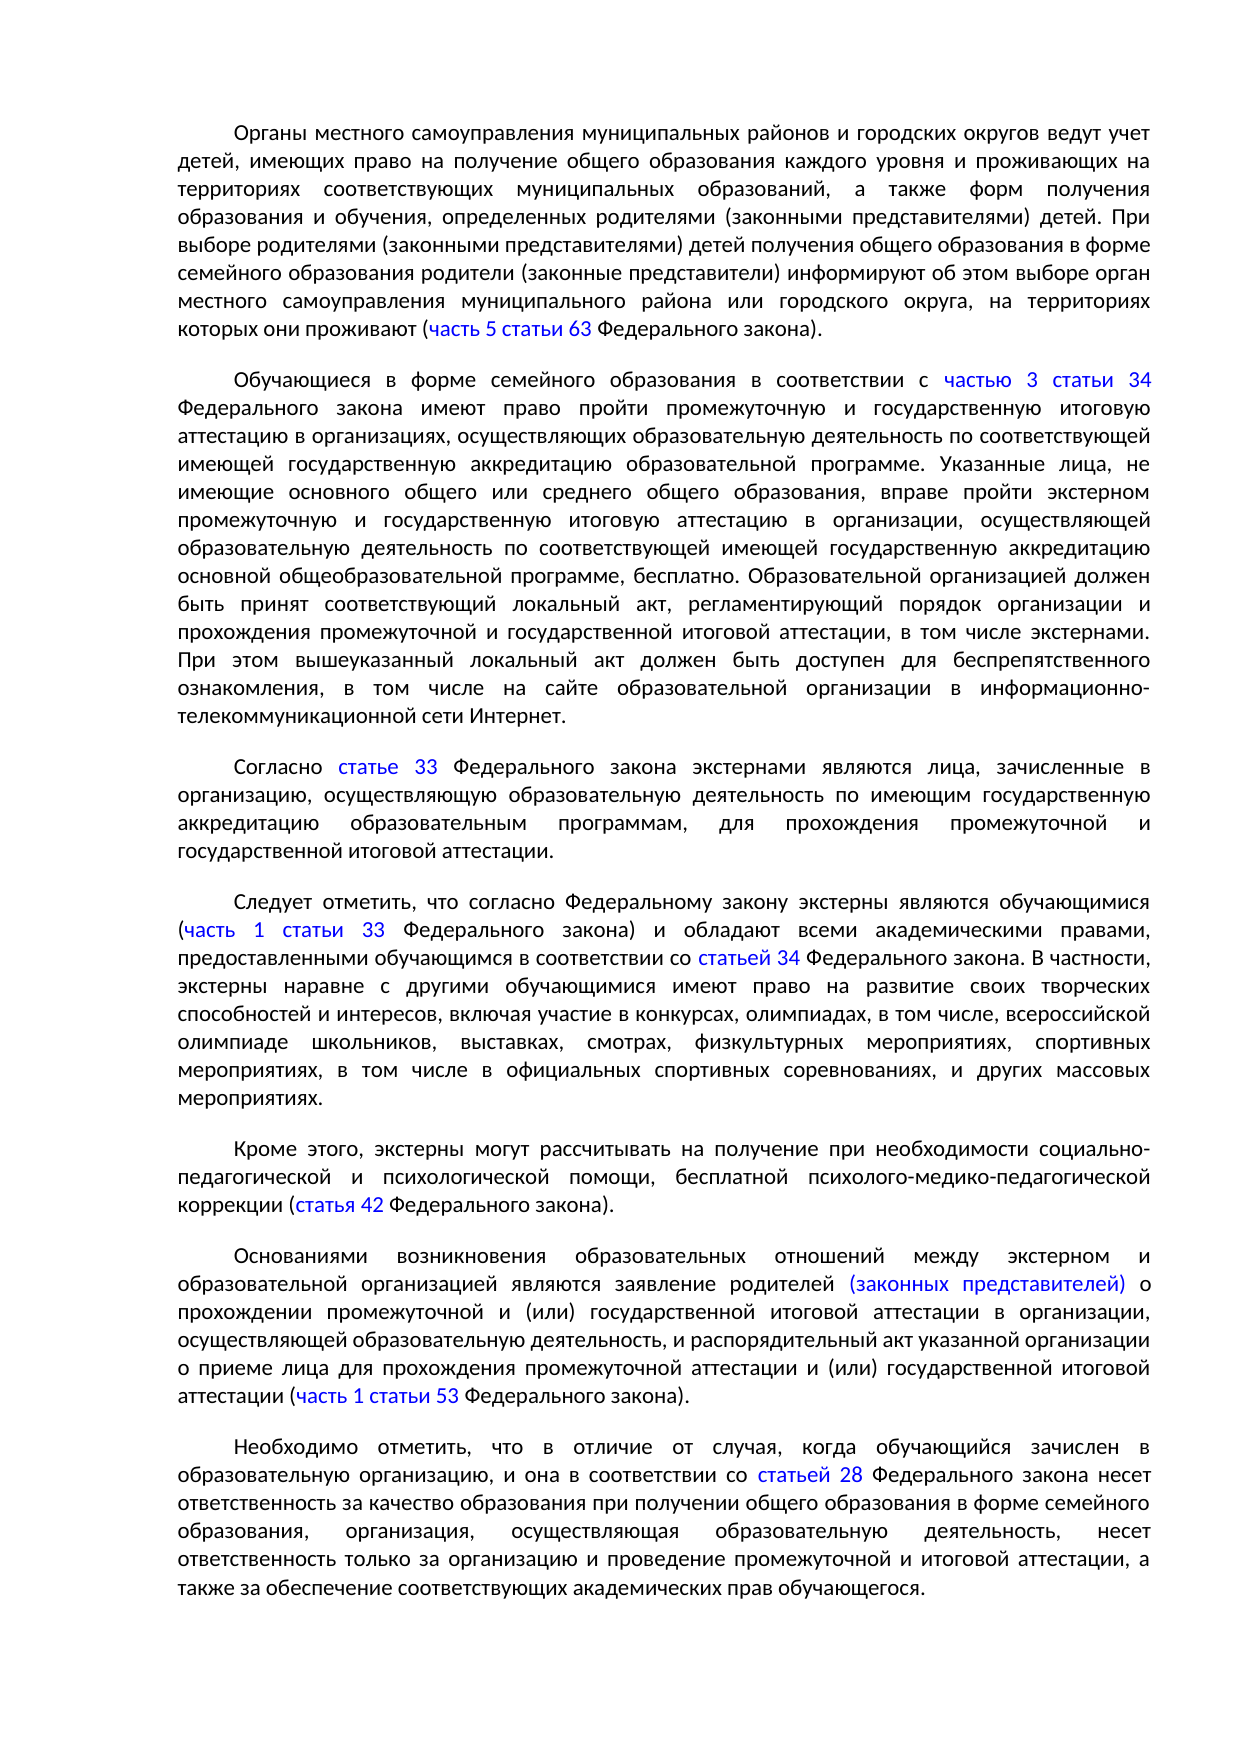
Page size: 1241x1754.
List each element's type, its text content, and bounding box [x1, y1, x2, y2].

text Кроме этого, экстерны могут рассчитывать на получение при необходимости социально-педагогической и психологической помощи, бесплатной психолого-медико-педагогической коррекции (статья 42 Федерального закона). [177, 1134, 1152, 1218]
text Обучающиеся в форме семейного образования в соответствии с частью 3 статьи 34 Федерального закона имеют право пройти промежуточную и государственную итоговую аттестацию в организациях, осуществляющих образовательную деятельность по соответствующей имеющей государственную аккредитацию образовательной программе. Указанные лица, не имеющие основного общего или среднего общего образования, вправе пройти экстерном промежуточную и государственную итоговую аттестацию в организации, осуществляющей образовательную деятельность по соответствующей имеющей государственную аккредитацию основной общеобразовательной программе, бесплатно. Образовательной организацией должен быть принят соответствующий локальный акт, регламентирующий порядок организации и прохождения промежуточной и государственной итоговой аттестации, в том числе экстернами. При этом вышеуказанный локальный акт должен быть доступен для беспрепятственного ознакомления, в том числе на сайте образовательной организации в информационно-телекоммуникационной сети Интернет. [177, 365, 1152, 729]
text Основаниями возникновения образовательных отношений между экстерном и образовательной организацией являются заявление родителей (законных представителей) о прохождении промежуточной и (или) государственной итоговой аттестации в организации, осуществляющей образовательную деятельность, и распорядительный акт указанной организации о приеме лица для прохождения промежуточной аттестации и (или) государственной итоговой аттестации (часть 1 статьи 53 Федерального закона). [177, 1241, 1152, 1409]
text Согласно статье 33 Федерального закона экстернами являются лица, зачисленные в организацию, осуществляющую образовательную деятельность по имеющим государственную аккредитацию образовательным программам, для прохождения промежуточной и государственной итоговой аттестации. [177, 752, 1152, 864]
text Необходимо отметить, что в отличие от случая, когда обучающийся зачислен в образовательную организацию, и она в соответствии со статьей 28 Федерального закона несет ответственность за качество образования при получении общего образования в форме семейного образования, организация, осуществляющая образовательную деятельность, несет ответственность только за организацию и проведение промежуточной и итоговой аттестации, а также за обеспечение соответствующих академических прав обучающегося. [177, 1432, 1152, 1601]
text Следует отметить, что согласно Федеральному закону экстерны являются обучающимися (часть 1 статьи 33 Федерального закона) и обладают всеми академическими правами, предоставленными обучающимся в соответствии со статьей 34 Федерального закона. В частности, экстерны наравне с другими обучающимися имеют право на развитие своих творческих способностей и интересов, включая участие в конкурсах, олимпиадах, в том числе, всероссийской олимпиаде школьников, выставках, смотрах, физкультурных мероприятиях, спортивных мероприятиях, в том числе в официальных спортивных соревнованиях, и других массовых мероприятиях. [177, 887, 1152, 1112]
text Органы местного самоуправления муниципальных районов и городских округов ведут учет детей, имеющих право на получение общего образования каждого уровня и проживающих на территориях соответствующих муниципальных образований, а также форм получения образования и обучения, определенных родителями (законными представителями) детей. При выборе родителями (законными представителями) детей получения общего образования в форме семейного образования родители (законные представители) информируют об этом выборе орган местного самоуправления муниципального района или городского округа, на территориях которых они проживают (часть 5 статьи 63 Федерального закона). [177, 118, 1152, 342]
